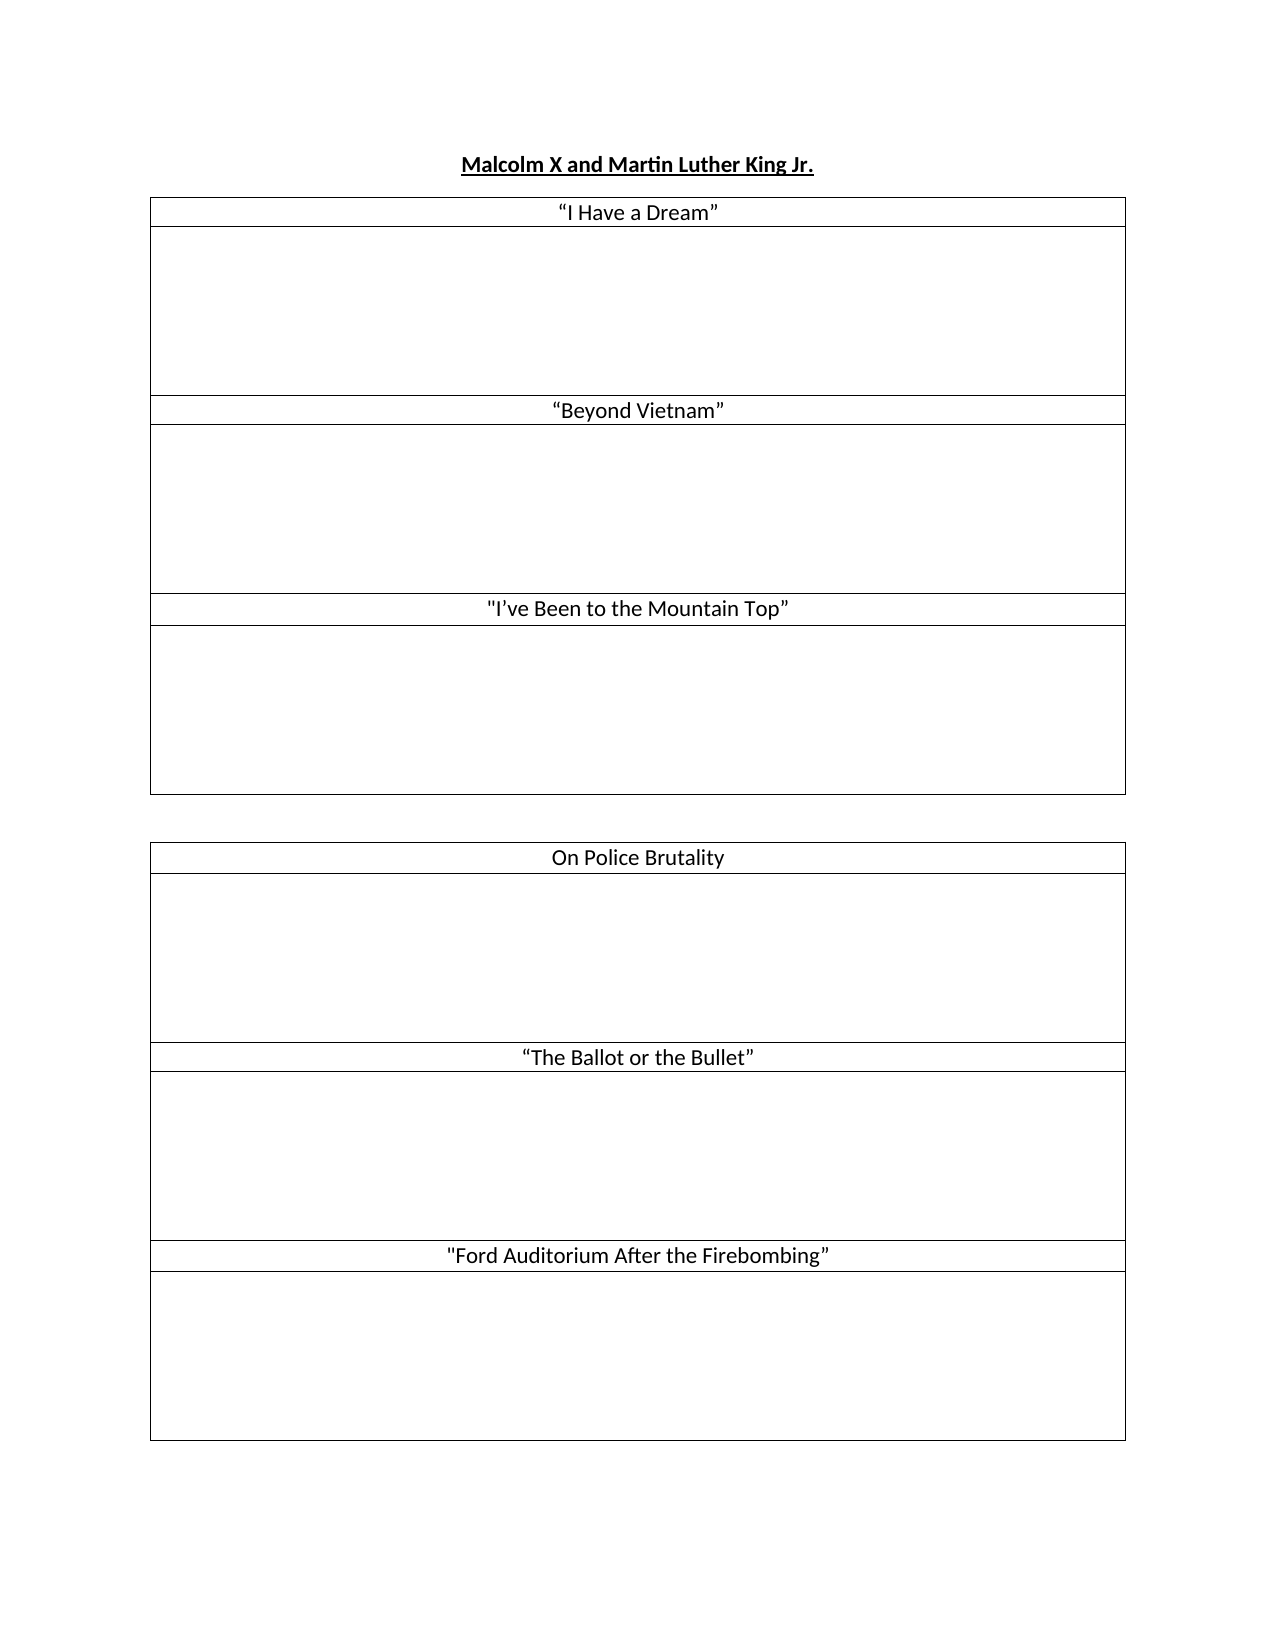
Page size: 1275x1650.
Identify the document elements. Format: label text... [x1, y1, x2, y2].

table_cell [151, 1072, 1125, 1240]
table_cell [151, 1272, 1125, 1440]
table_header “The Ballot or the Bullet” [151, 1043, 1125, 1071]
table_header “I Have a Dream” [151, 198, 1125, 226]
table_header “Beyond Vietnam” [151, 396, 1125, 424]
table_header On Police Brutality [151, 843, 1125, 873]
table_cell [151, 874, 1125, 1042]
table_cell [151, 425, 1125, 593]
table_header "I’ve Been to the Mountain Top” [151, 594, 1125, 624]
text Malcolm X and Martin Luther King Jr. [150, 150, 1125, 178]
table_cell [151, 227, 1125, 395]
table_cell [151, 626, 1125, 794]
table_header "Ford Auditorium After the Firebombing” [151, 1241, 1125, 1271]
